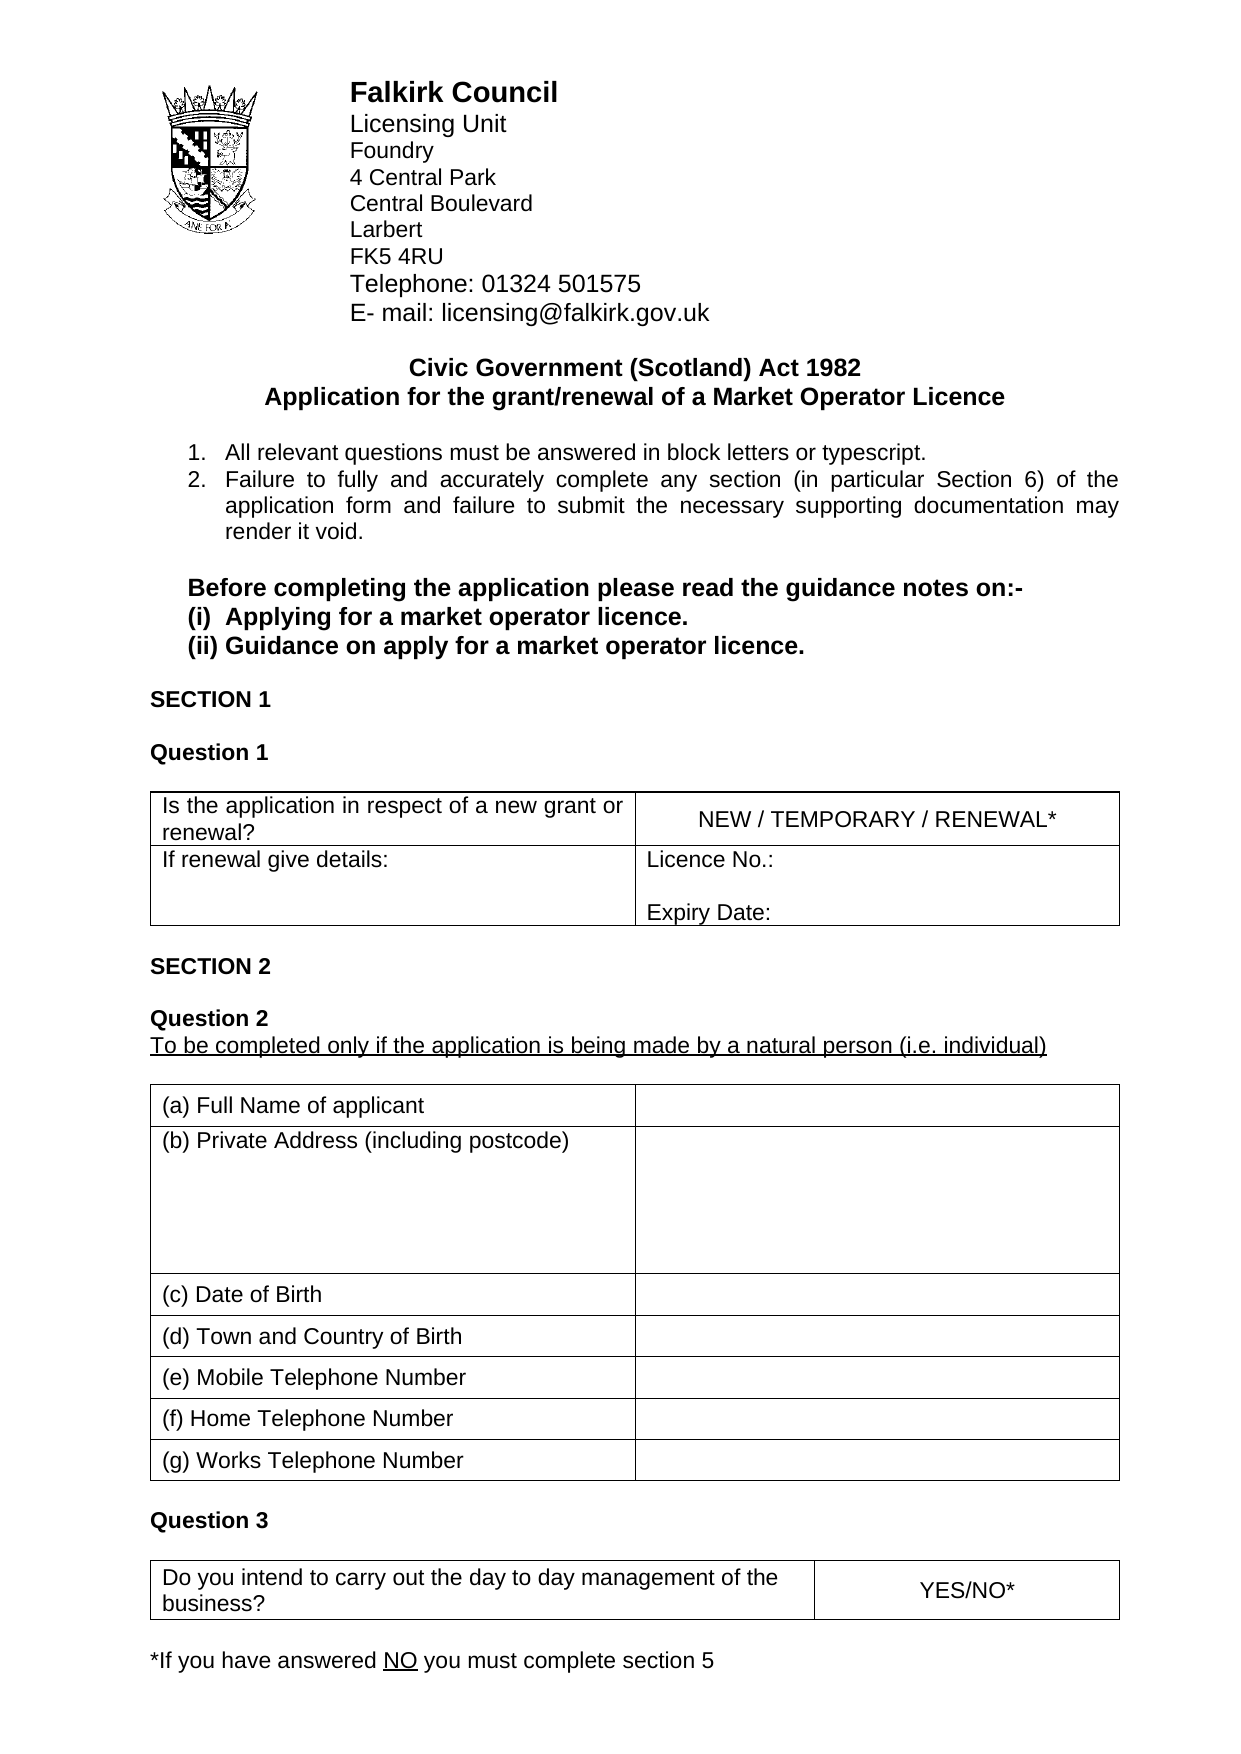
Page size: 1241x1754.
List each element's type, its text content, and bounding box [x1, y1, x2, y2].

list All relevant questions must be answered in block letters or typescript. [187, 439, 1120, 466]
text Before completing the application please read the guidance notes on:- [187, 573, 1120, 602]
table_cell (b) Private Address (including postcode) [151, 1127, 635, 1273]
table_header Council Licensing Unit Foundry 4 Central Park Central Boulevard Larbert FK5 4RU Telephone: 01324 501575 E- mail: licensing@falkirk.gov.uk [338, 75, 1240, 327]
table_cell (f) Home Telephone Number [151, 1399, 635, 1439]
text To be completed only if the application is being made by a natural person (i.e. individual) [150, 1032, 1120, 1058]
table_header YES/NO* [815, 1561, 1119, 1619]
table_header [636, 1085, 1119, 1126]
text (i) Applying for a market operator licence. [187, 602, 1120, 631]
text Civic Government () Act 1982 [150, 353, 1120, 382]
text Question 1 [150, 739, 1120, 765]
table_cell [636, 1127, 1119, 1273]
table_cell Licence No.: Expiry Date: [636, 846, 1119, 925]
table_cell [636, 1440, 1119, 1480]
table_header Do you intend to carry out the day to day management of the business? [151, 1561, 814, 1619]
table_cell [636, 1399, 1119, 1439]
table_header NEW / TEMPORARY / RENEWAL* [636, 793, 1119, 845]
text Question 3 [150, 1507, 1120, 1534]
text SECTION 1 [150, 686, 1120, 712]
table_header Is the application in respect of a new grant or renewal? [151, 793, 635, 845]
table_cell (e) Mobile Telephone Number [151, 1357, 635, 1397]
table_cell [636, 1274, 1119, 1315]
text Application for the grant/renewal of a Market Operator Licence [150, 382, 1120, 410]
text (ii) Guidance on apply for a market operator licence. [187, 631, 1120, 659]
table_cell (d) Town and Country of Birth [151, 1316, 635, 1356]
text Question 2 [150, 1005, 1120, 1032]
table_cell [636, 1357, 1119, 1397]
text SECTION 2 [150, 953, 1120, 979]
table_header [150, 75, 338, 327]
table_header (a) Full Name of applicant [151, 1085, 635, 1126]
table_cell If renewal give details: [151, 846, 635, 925]
table_cell [636, 1316, 1119, 1356]
table_cell (c) Date of Birth [151, 1274, 635, 1315]
table_cell (g) Works Telephone Number [151, 1440, 635, 1480]
list Failure to fully and accurately complete any section (in particular Section 6) of the application form and failure to submit the necessary supporting documentation may render it void. [187, 466, 1120, 544]
text *If you have answered NO you must complete section 5 [150, 1647, 1120, 1673]
